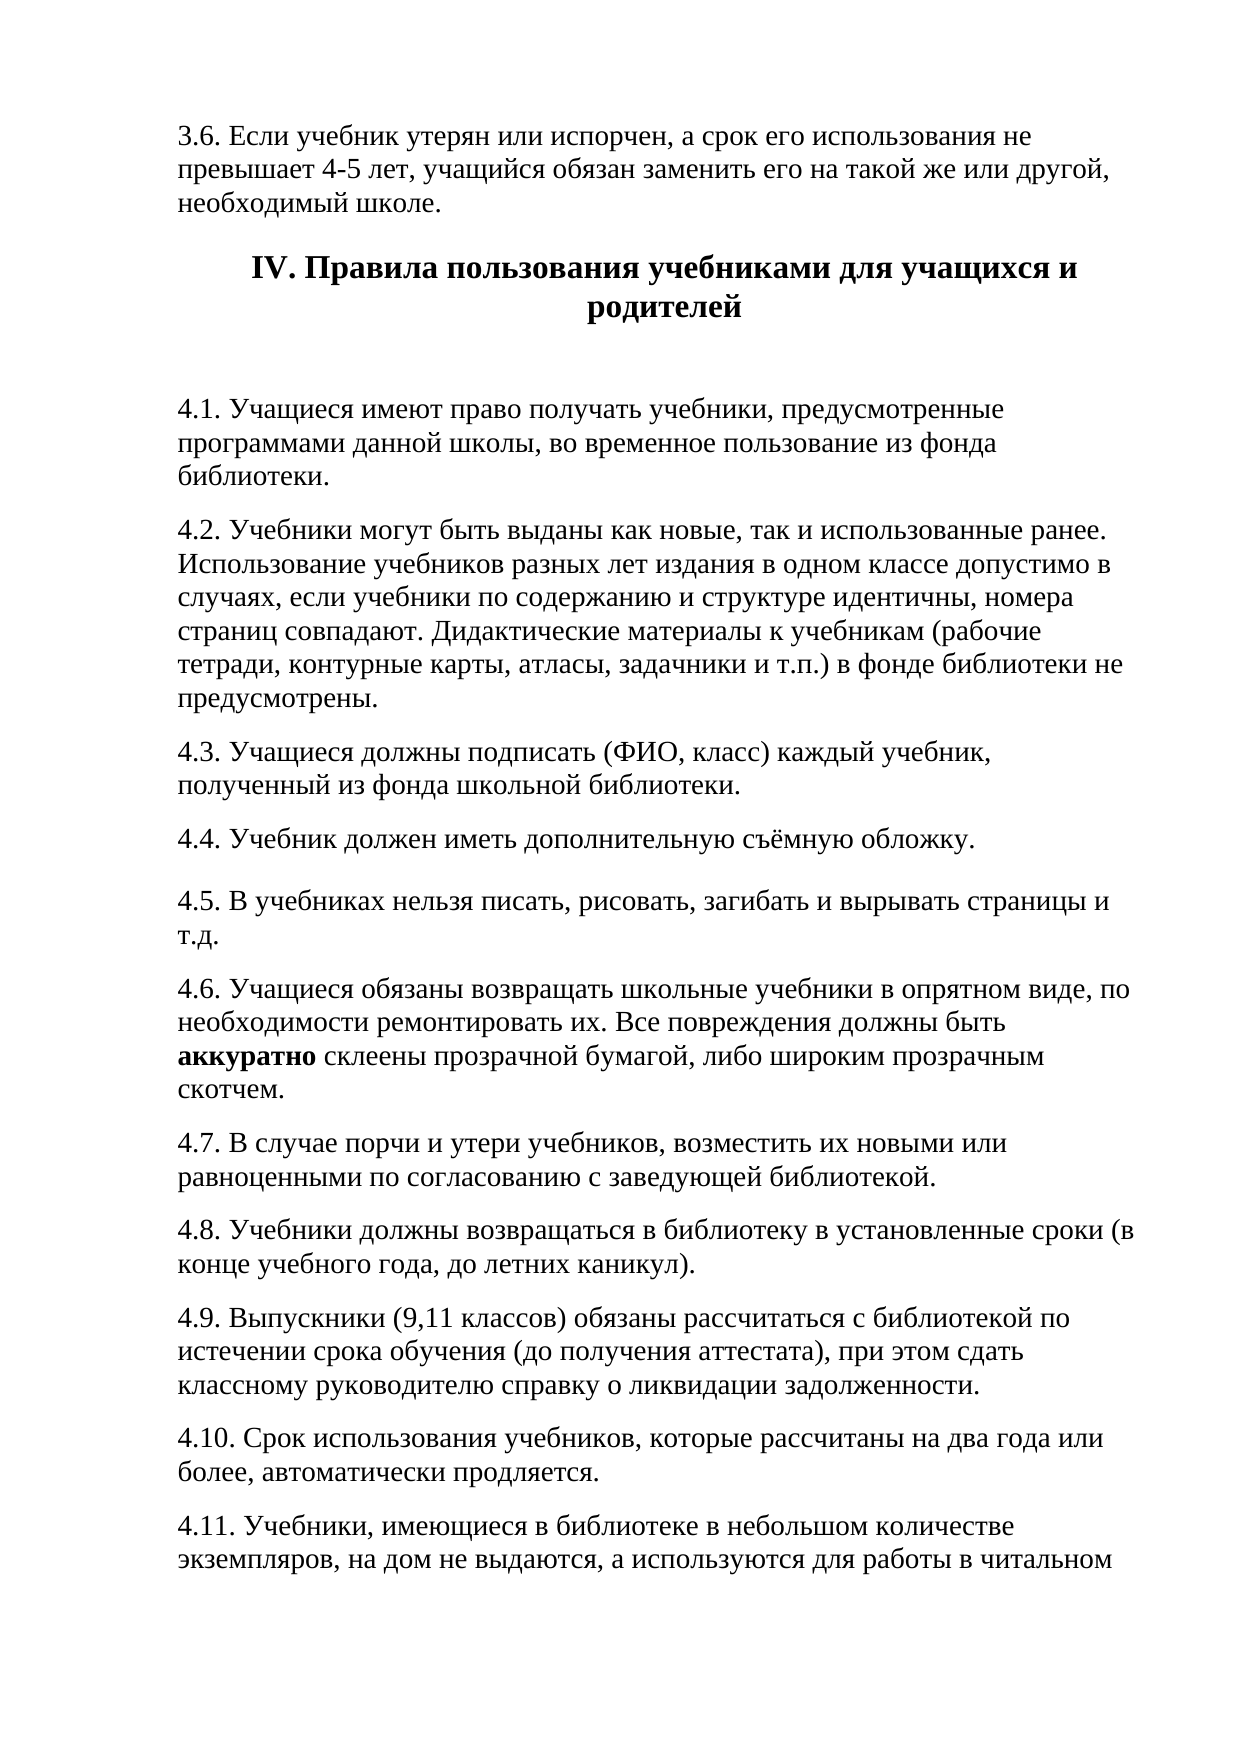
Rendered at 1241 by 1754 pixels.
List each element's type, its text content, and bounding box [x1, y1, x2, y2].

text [177, 1508, 1152, 1575]
text 4.7. В случае порчи и утери учебников, возместить их новыми или равноценными по согласованию с заведующей библиотекой. [177, 1125, 1152, 1192]
text 4.9. Выпускники (9,11 классов) обязаны рассчитаться с библиотекой по истечении срока обучения (до получения аттестата), при этом сдать классному руководителю справку о ликвидации задолженности. [177, 1300, 1152, 1400]
text 4.10. Срок использования учебников, которые рассчитаны на два года или более, автоматически продляется. [177, 1421, 1152, 1488]
text IV. Правила пользования учебниками для учащихся и родителей [177, 247, 1152, 324]
text 4.3. Учащиеся должны подписать (ФИО, класс) каждый учебник, полученный из фонда школьной библиотеки. [177, 734, 1152, 801]
text 4.4. Учебник должен иметь дополнительную съёмную обложку. [177, 821, 1152, 855]
text 4.2. Учебники могут быть выданы как новые, так и использованные ранее. Использование учебников разных лет издания в одном классе допустимо в случаях, если учебники по содержанию и структуре идентичны, номера страниц совпадают. Дидактические материалы к учебникам (рабочие тетради, контурные карты, атласы, задачники и т.п.) в фонде библиотеки не предусмотрены. [177, 512, 1152, 713]
text 4.5. В учебниках нельзя писать, рисовать, загибать и вырывать страницы и т.д. [177, 883, 1152, 951]
text 3.6. Если учебник утерян или испорчен, а срок его использования не превышает 4-5 лет, учащийся обязан заменить его на такой же или другой, необходимый школе. [177, 118, 1152, 219]
text 4.8. Учебники должны возвращаться в библиотеку в установленные сроки (в конце учебного года, до летних каникул). [177, 1212, 1152, 1279]
text 4.1. Учащиеся имеют право получать учебники, предусмотренные программами данной школы, во временное пользование из фонда библиотеки. [177, 391, 1152, 492]
text 4.6. Учащиеся обязаны возвращать школьные учебники в опрятном виде, по необходимости ремонтировать их. Все повреждения должны быть аккуратно склеены прозрачной бумагой, либо широким прозрачным скотчем. [177, 971, 1152, 1105]
